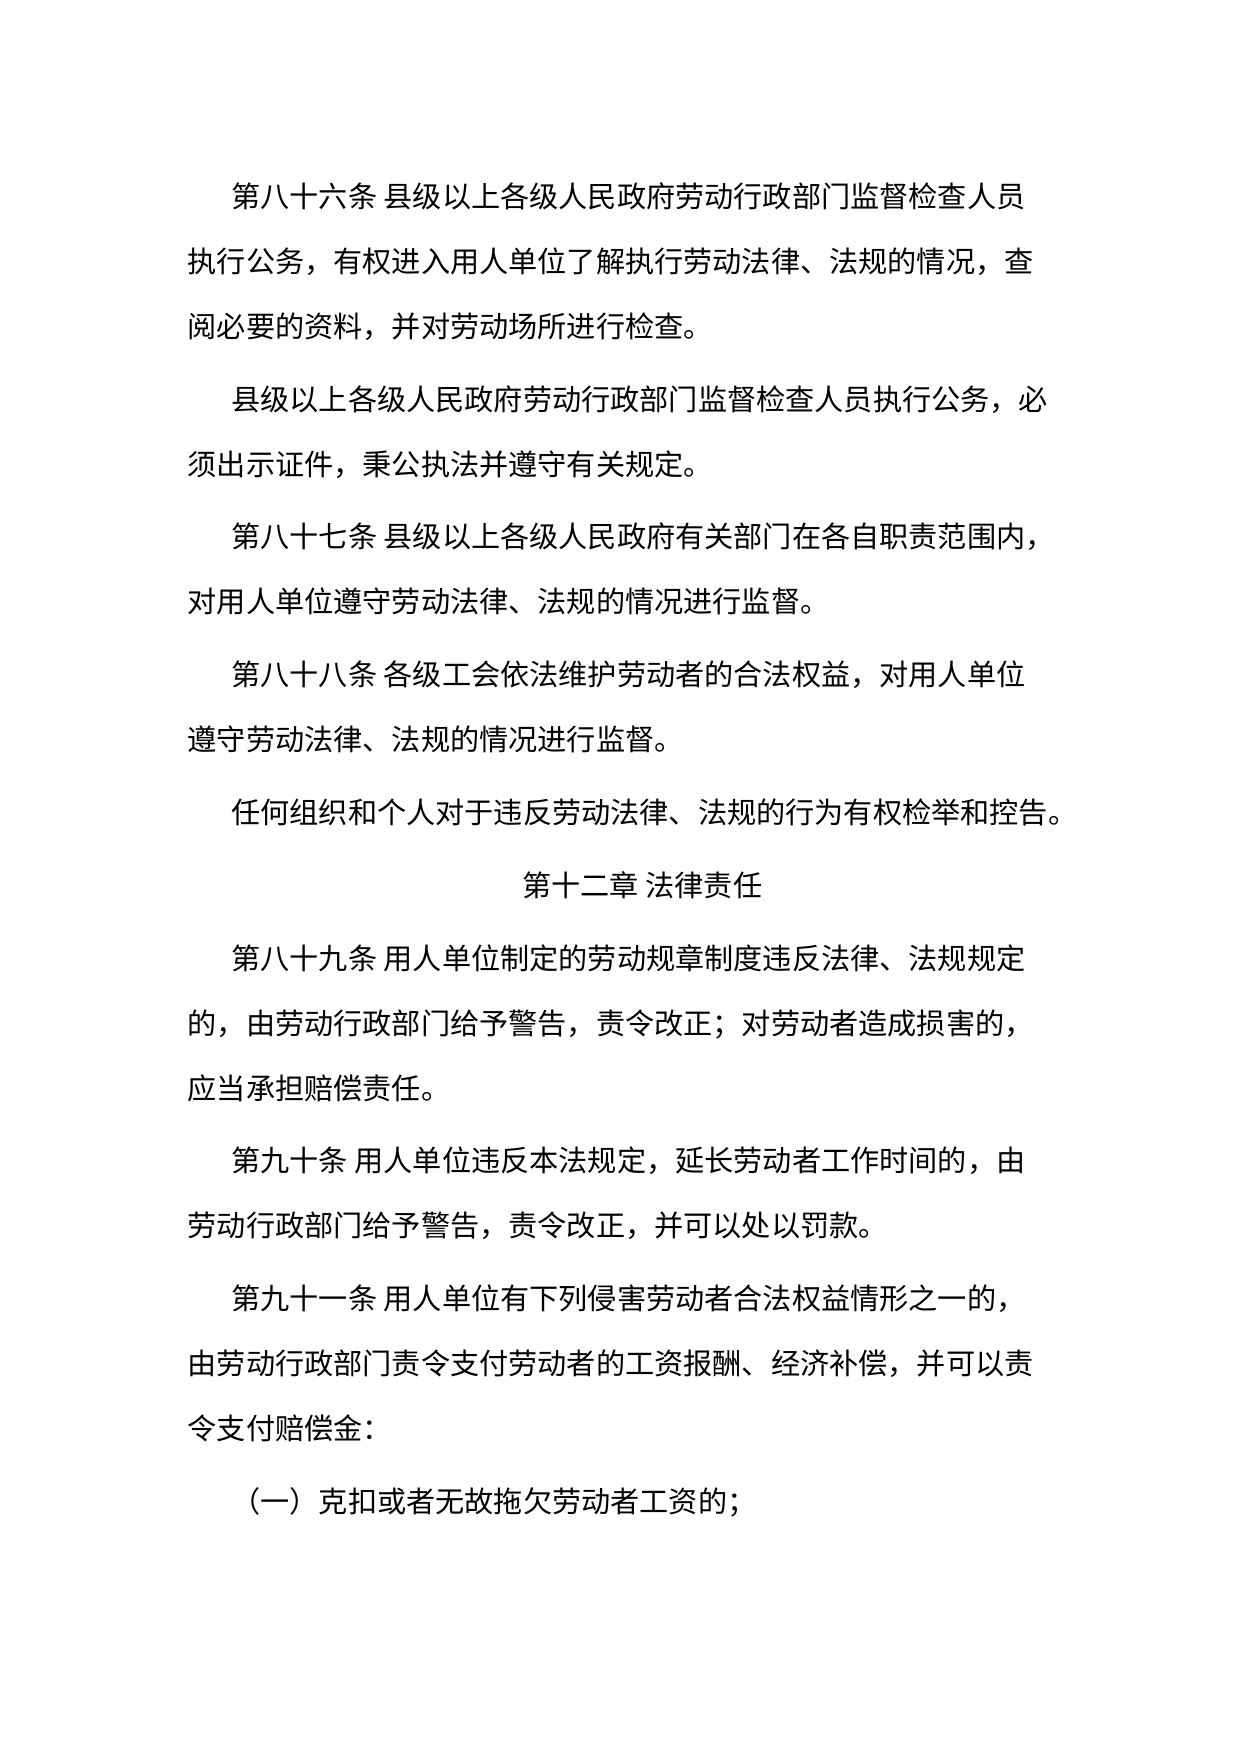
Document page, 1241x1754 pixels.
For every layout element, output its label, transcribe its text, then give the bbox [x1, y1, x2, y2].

text 任何组织和个人对于违反劳动法律、法规的行为有权检举和控告。 [187, 778, 1053, 843]
text 第八十七条 县级以上各级人民政府有关部门在各自职责范围内，对用人单位遵守劳动法律、法规的情况进行监督。 [187, 503, 1053, 633]
text （一）克扣或者无故拖欠劳动者工资的； [187, 1467, 1053, 1532]
text 第八十八条 各级工会依法维护劳动者的合法权益，对用人单位遵守劳动法律、法规的情况进行监督。 [187, 640, 1053, 770]
text 第八十九条 用人单位制定的劳动规章制度违反法律、法规规定的，由劳动行政部门给予警告，责令改正；对劳动者造成损害的，应当承担赔偿责任。 [187, 924, 1053, 1119]
text 县级以上各级人民政府劳动行政部门监督检查人员执行公务，必须出示证件，秉公执法并遵守有关规定。 [187, 365, 1053, 495]
text 第八十六条 县级以上各级人民政府劳动行政部门监督检查人员执行公务，有权进入用人单位了解执行劳动法律、法规的情况，查阅必要的资料，并对劳动场所进行检查。 [187, 162, 1053, 357]
text 第十二章 法律责任 [187, 851, 1053, 916]
text 第九十一条 用人单位有下列侵害劳动者合法权益情形之一的，由劳动行政部门责令支付劳动者的工资报酬、经济补偿，并可以责令支付赔偿金： [187, 1264, 1053, 1459]
text 第九十条 用人单位违反本法规定，延长劳动者工作时间的，由劳动行政部门给予警告，责令改正，并可以处以罚款。 [187, 1127, 1053, 1257]
